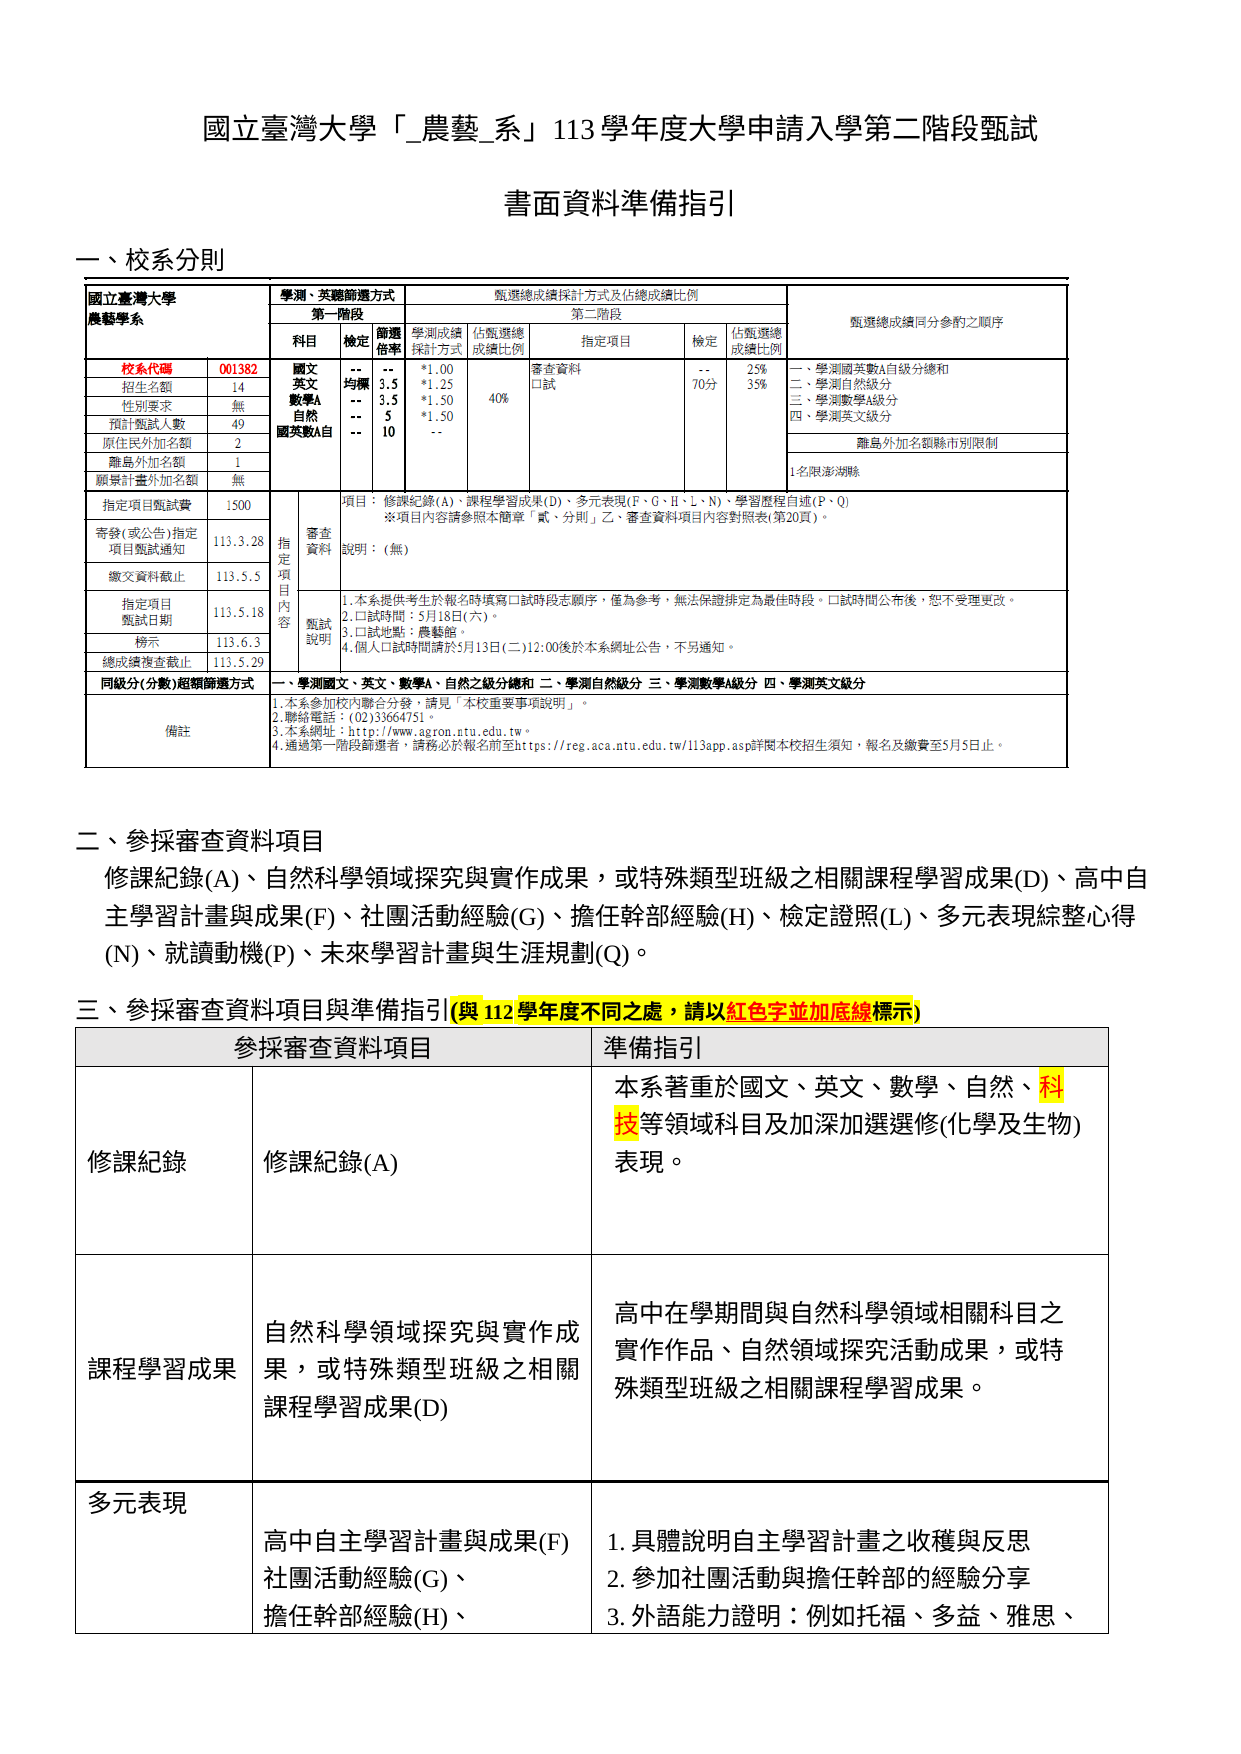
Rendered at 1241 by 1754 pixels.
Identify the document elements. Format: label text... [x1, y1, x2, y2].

table_cell [592, 1483, 1108, 1633]
text 國立臺灣大學「_農藝_系」113學年度大學申請入學第二階段甄試 [75, 89, 1165, 164]
text 書面資料準備指引 [75, 164, 1165, 239]
text 修課紀錄(A)、自然科學領域探究與實作成果，或特殊類型班級之相關課程學習成果(D)、高中自主學習計畫與成果(F)、社團活動經驗(G)、擔任幹部經驗(H)、檢定證照(L)、多元表現綜整心得(N)、就讀動機(P)、未來學習計畫與生涯規劃(Q)。 [104, 858, 1165, 971]
table_cell 多元表現 [76, 1483, 252, 1633]
table_cell [592, 1067, 1108, 1254]
text 三、參採審查資料項目與準備指引(與112學年度不同之處，請以紅色字並加底線標示) [75, 989, 1165, 1027]
table_cell 修課紀錄(A) [253, 1067, 591, 1254]
text 二、參採審查資料項目 [75, 821, 1165, 858]
picture [75, 277, 1079, 768]
table_cell [592, 1255, 1108, 1480]
text 一、校系分則 [75, 239, 1165, 277]
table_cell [253, 1483, 591, 1633]
table_cell 課程學習成果 [76, 1255, 252, 1480]
table_header 準備指引 [592, 1028, 1108, 1066]
table_cell 自然科學領域探究與實作成果，或特殊類型班級之相關課程學習成果(D) [253, 1255, 591, 1480]
table_header 參採審查資料項目 [76, 1028, 591, 1066]
table_cell 修課紀錄 [76, 1067, 252, 1254]
